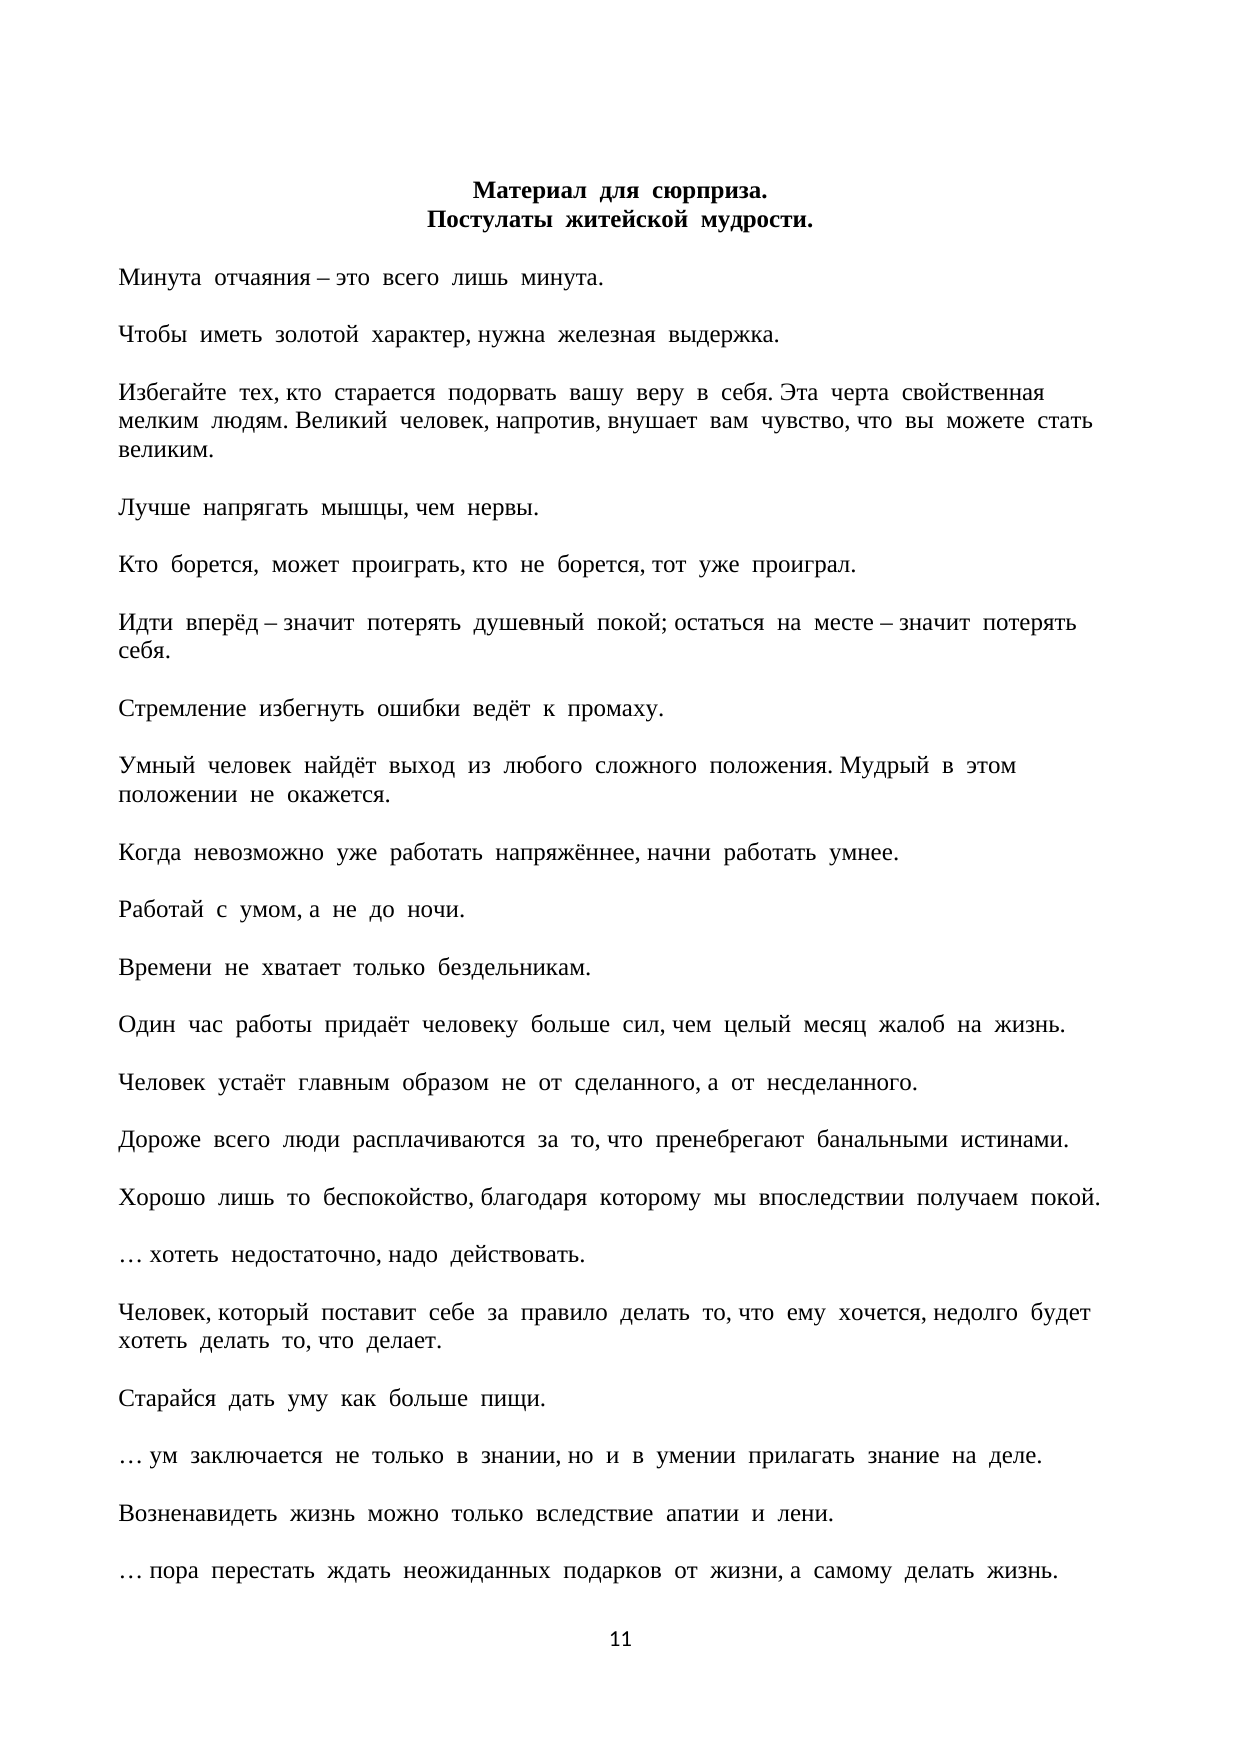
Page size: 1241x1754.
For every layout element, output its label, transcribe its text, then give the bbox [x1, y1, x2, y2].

text Минута отчаяния – это всего лишь минута. [118, 262, 1122, 291]
text Чтобы иметь золотой характер, нужна железная выдержка. [118, 319, 1122, 348]
text Человек устаёт главным образом не от сделанного, а от несделанного. [118, 1067, 1122, 1096]
text Кто борется, может проиграть, кто не борется, тот уже проиграл. [118, 549, 1122, 578]
text Хорошо лишь то беспокойство, благодаря которому мы впоследствии получаем покой. [118, 1182, 1122, 1211]
text Идти вперёд – значит потерять душевный покой; остаться на месте – значит потерять себя. [118, 607, 1122, 664]
text Один час работы придаёт человеку больше сил, чем целый месяц жалоб на жизнь. [118, 1009, 1122, 1038]
text Старайся дать уму как больше пищи. [118, 1383, 1122, 1412]
text Постулаты житейской мудрости. [118, 204, 1122, 233]
text Когда невозможно уже работать напряжённее, начни работать умнее. [118, 837, 1122, 866]
text Времени не хватает только бездельникам. [118, 952, 1122, 981]
text Работай с умом, а не до ночи. [118, 894, 1122, 923]
text Умный человек найдёт выход из любого сложного положения. Мудрый в этом положении не окажется. [118, 751, 1122, 808]
text Материал для сюрприза. [118, 176, 1122, 204]
text Избегайте тех, кто старается подорвать вашу веру в себя. Эта черта свойственная мелким людям. Великий человек, напротив, внушает вам чувство, что вы можете стать великим. [118, 377, 1122, 463]
text Дороже всего люди расплачиваются за то, что пренебрегают банальными истинами. [118, 1124, 1122, 1153]
text … пора перестать ждать неожиданных подарков от жизни, а самому делать жизнь. [118, 1556, 1122, 1584]
text Стремление избегнуть ошибки ведёт к промаху. [118, 693, 1122, 722]
text Человек, который поставит себе за правило делать то, что ему хочется, недолго будет хотеть делать то, что делает. [118, 1297, 1122, 1354]
text … хотеть недостаточно, надо действовать. [118, 1239, 1122, 1268]
text Возненавидеть жизнь можно только вследствие апатии и лени. [118, 1498, 1122, 1527]
text … ум заключается не только в знании, но и в умении прилагать знание на деле. [118, 1441, 1122, 1469]
text Лучше напрягать мышцы, чем нервы. [118, 492, 1122, 521]
